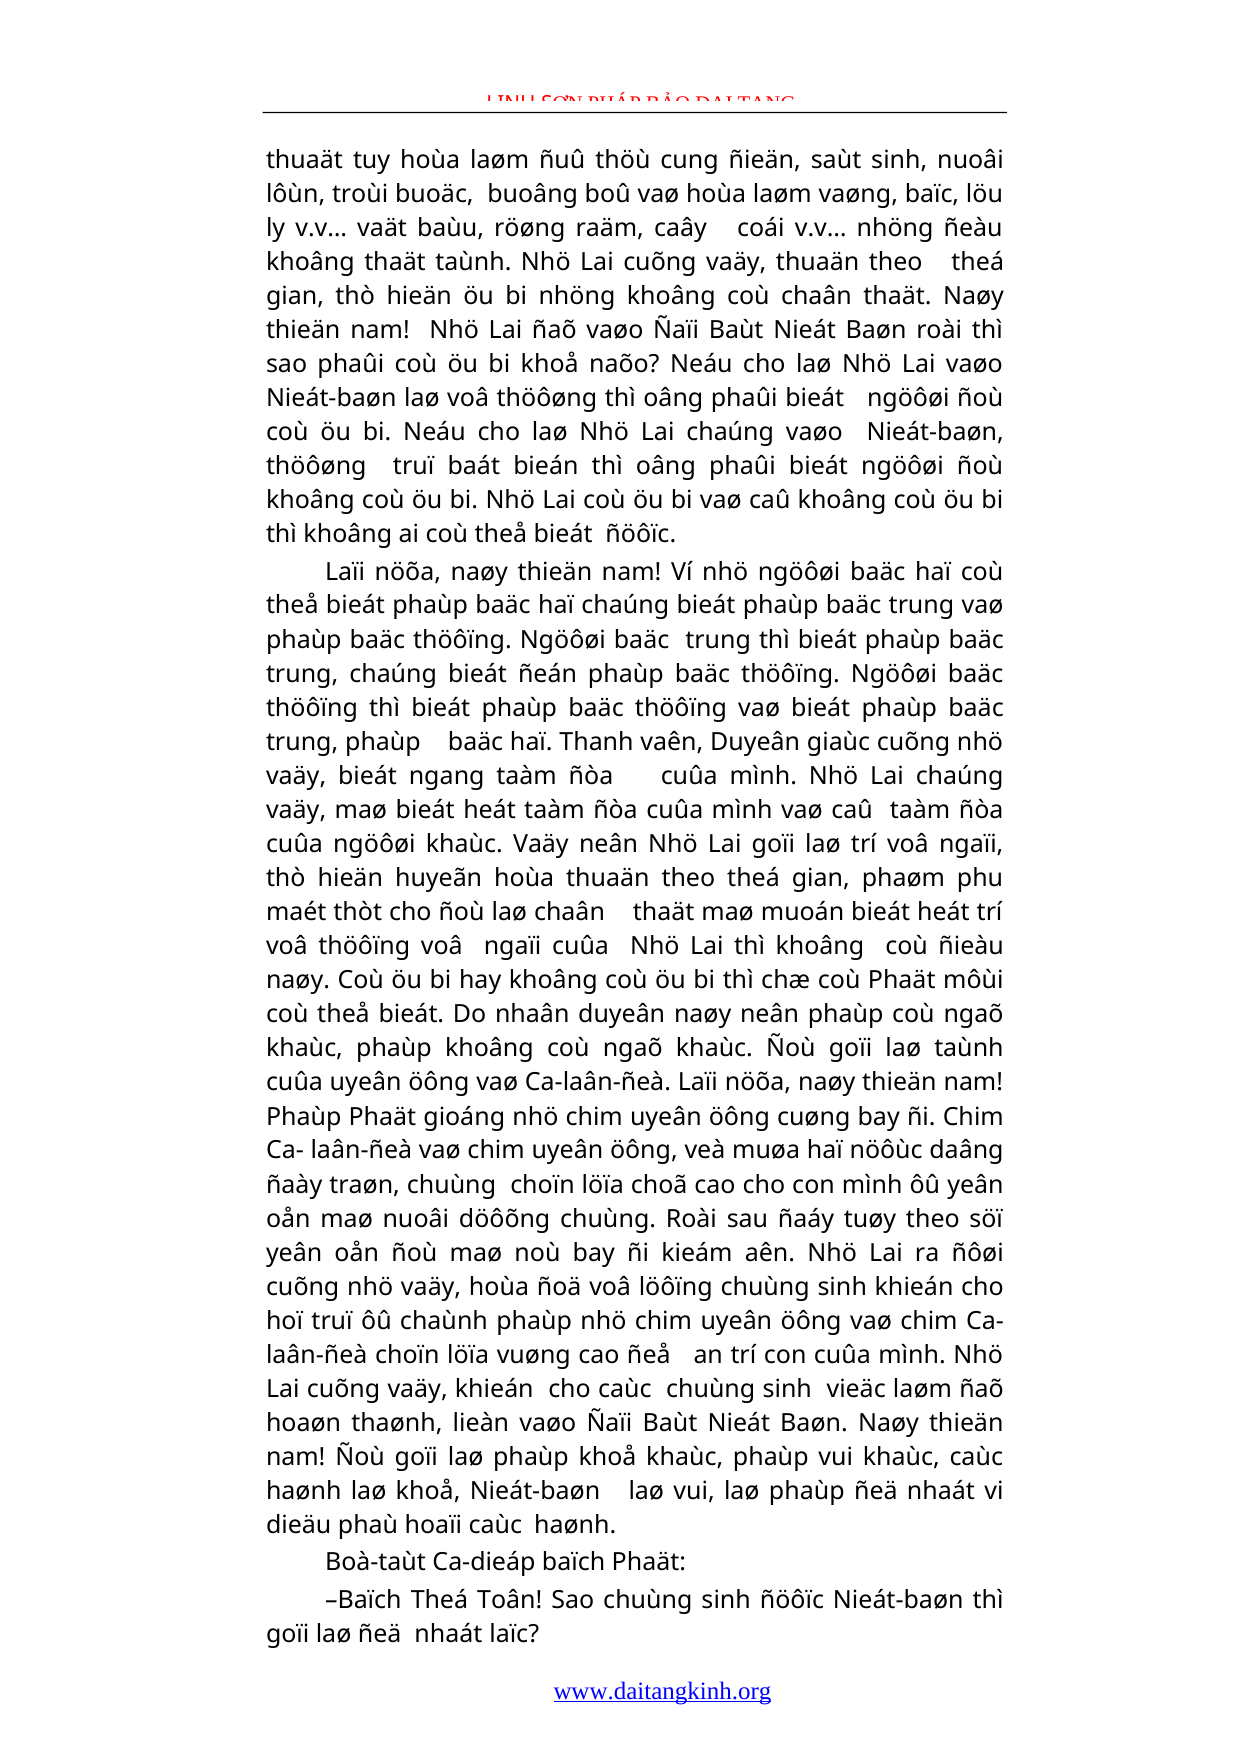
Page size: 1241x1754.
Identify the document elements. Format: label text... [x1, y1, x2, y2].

text Laïi nöõa, naøy thieän nam! Ví nhö ngöôøi baäc haï coù theå bieát phaùp baäc haï chaúng bieát phaùp baäc trung vaø phaùp baäc thöôïng. Ngöôøi baäc trung thì bieát phaùp baäc trung, chaúng bieát ñeán phaùp baäc thöôïng. Ngöôøi baäc thöôïng thì bieát phaùp baäc thöôïng vaø bieát phaùp baäc trung, phaùp baäc haï. Thanh vaên, Duyeân giaùc cuõng nhö vaäy, bieát ngang taàm ñòa cuûa mình. Nhö Lai chaúng vaäy, maø bieát heát taàm ñòa cuûa mình vaø caû taàm ñòa cuûa ngöôøi khaùc. Vaäy neân Nhö Lai goïi laø trí voâ ngaïi, thò hieän huyeãn hoùa thuaän theo theá gian, phaøm phu maét thòt cho ñoù laø chaân thaät maø muoán bieát heát trí voâ thöôïng voâ ngaïi cuûa Nhö Lai thì khoâng coù ñieàu naøy. Coù öu bi hay khoâng coù öu bi thì chæ coù Phaät môùi coù theå bieát. Do nhaân duyeân naøy neân phaùp coù ngaõ khaùc, phaùp khoâng coù ngaõ khaùc. Ñoù goïi laø taùnh cuûa uyeân öông vaø Ca-laân-ñeà. Laïi nöõa, naøy thieän nam! Phaùp Phaät gioáng nhö chim uyeân öông cuøng bay ñi. Chim Ca- laân-ñeà vaø chim uyeân öông, veà muøa haï nöôùc daâng ñaày traøn, chuùng choïn löïa choã cao cho con mình ôû yeân oån maø nuoâi döôõng chuùng. Roài sau ñaáy tuøy theo söï yeân oån ñoù maø noù bay ñi kieám aên. Nhö Lai ra ñôøi cuõng nhö vaäy, hoùa ñoä voâ löôïng chuùng sinh khieán cho hoï truï ôû chaùnh phaùp nhö chim uyeân öông vaø chim Ca-laân-ñeà choïn löïa vuøng cao ñeå an trí con cuûa mình. Nhö Lai cuõng vaäy, khieán cho caùc chuùng sinh vieäc laøm ñaõ hoaøn thaønh, lieàn vaøo Ñaïi Baùt Nieát Baøn. Naøy thieän nam! Ñoù goïi laø phaùp khoå khaùc, phaùp vui khaùc, caùc haønh laø khoå, Nieát-baøn laø vui, laø phaùp ñeä nhaát vi dieäu phaù hoaïi caùc haønh. [266, 553, 1004, 1541]
text thuaät tuy hoùa laøm ñuû thöù cung ñieän, saùt sinh, nuoâi lôùn, troùi buoäc, buoâng boû vaø hoùa laøm vaøng, baïc, löu ly v.v… vaät baùu, röøng raäm, caây coái v.v… nhöng ñeàu khoâng thaät taùnh. Nhö Lai cuõng vaäy, thuaän theo theá gian, thò hieän öu bi nhöng khoâng coù chaân thaät. Naøy thieän nam! Nhö Lai ñaõ vaøo Ñaïi Baùt Nieát Baøn roài thì sao phaûi coù öu bi khoå naõo? Neáu cho laø Nhö Lai vaøo Nieát-baøn laø voâ thöôøng thì oâng phaûi bieát ngöôøi ñoù coù öu bi. Neáu cho laø Nhö Lai chaúng vaøo Nieát-baøn, thöôøng truï baát bieán thì oâng phaûi bieát ngöôøi ñoù khoâng coù öu bi. Nhö Lai coù öu bi vaø caû khoâng coù öu bi thì khoâng ai coù theå bieát ñöôïc. [266, 141, 1004, 550]
text www.daitangkinh.org [553, 1676, 1065, 1705]
text –Baïch Theá Toân! Sao chuùng sinh ñöôïc Nieát-baøn thì goïi laø ñeä nhaát laïc? [266, 1581, 1004, 1649]
text Boà-taùt Ca-dieáp baïch Phaät: [325, 1544, 1065, 1578]
